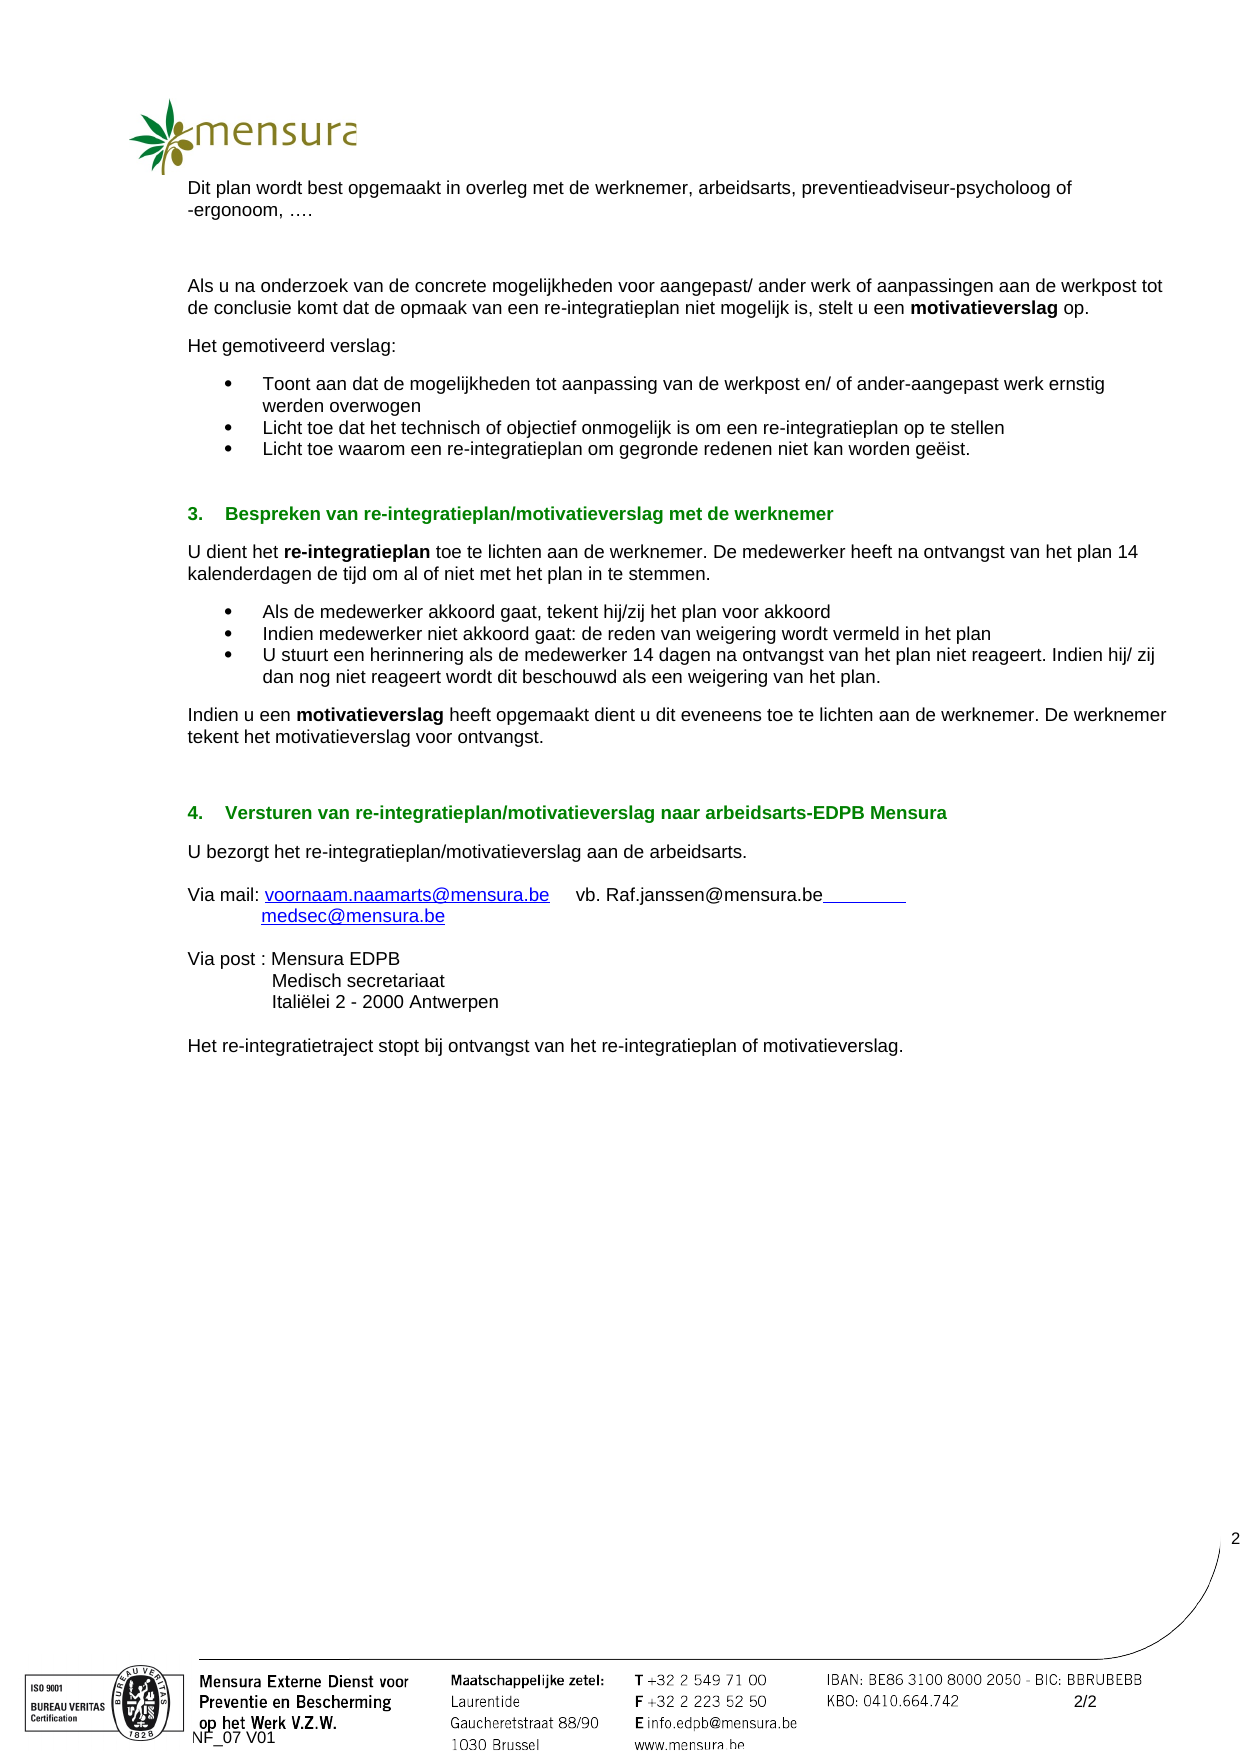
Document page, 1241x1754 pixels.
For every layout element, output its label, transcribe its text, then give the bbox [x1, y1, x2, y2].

text medsec@mensura.be [187, 905, 1167, 927]
text Medisch secretariaat [187, 970, 1167, 991]
picture [16, 1527, 1220, 1750]
picture [128, 98, 357, 174]
list U stuurt een herinnering als de medewerker 14 dagen na ontvangst van het plan niet reageert. Indien hij/ zij dan nog niet reageert wordt dit beschouwd als een weigering van het plan. [225, 644, 1167, 687]
text U dient het re-integratieplan toe te lichten aan de werknemer. De medewerker heeft na ontvangst van het plan 14 kalenderdagen de tijd om al of niet met het plan in te stemmen. [187, 541, 1167, 584]
text Italiëlei 2 - 2000 Antwerpen [187, 991, 1167, 1013]
list Als de medewerker akkoord gaat, tekent hij/zij het plan voor akkoord [225, 601, 1167, 623]
list Toont aan dat de mogelijkheden tot aanpassing van de werkpost en/ of ander-aangepast werk ernstig werden overwogen [225, 373, 1167, 416]
list Indien medewerker niet akkoord gaat: de reden van weigering wordt vermeld in het plan [225, 623, 1167, 644]
text Als u na onderzoek van de concrete mogelijkheden voor aangepast/ ander werk of aanpassingen aan de werkpost tot de conclusie komt dat de opmaak van een re-integratieplan niet mogelijk is, stelt u een motivatieverslag op. [187, 275, 1167, 318]
text Het gemotiveerd verslag: [187, 335, 1167, 357]
text Via mail: voornaam.naamarts@mensura.be vb. Raf.janssen@mensura.be [187, 883, 1167, 905]
text Het re-integratietraject stopt bij ontvangst van het re-integratieplan of motivatieverslag. [187, 1034, 1167, 1056]
text Via post : Mensura EDPB [187, 948, 1167, 970]
list Licht toe dat het technisch of objectief onmogelijk is om een re-integratieplan op te stellen [225, 416, 1167, 438]
text U bezorgt het re-integratieplan/motivatieverslag aan de arbeidsarts. [187, 840, 1167, 862]
list Licht toe waarom een re-integratieplan om gegronde redenen niet kan worden geëist. [225, 438, 1167, 460]
list Versturen van re-integratieplan/motivatieverslag naar arbeidsarts-EDPB Mensura [187, 802, 1167, 824]
text Indien u een motivatieverslag heeft opgemaakt dient u dit eveneens toe te lichten aan de werknemer. De werknemer tekent het motivatieverslag voor ontvangst. [187, 704, 1167, 747]
text Dit plan wordt best opgemaakt in overleg met de werknemer, arbeidsarts, preventieadviseur-psycholoog of -ergonoom, …. [187, 177, 1167, 220]
list Bespreken van re-integratieplan/motivatieverslag met de werknemer [187, 503, 1167, 524]
